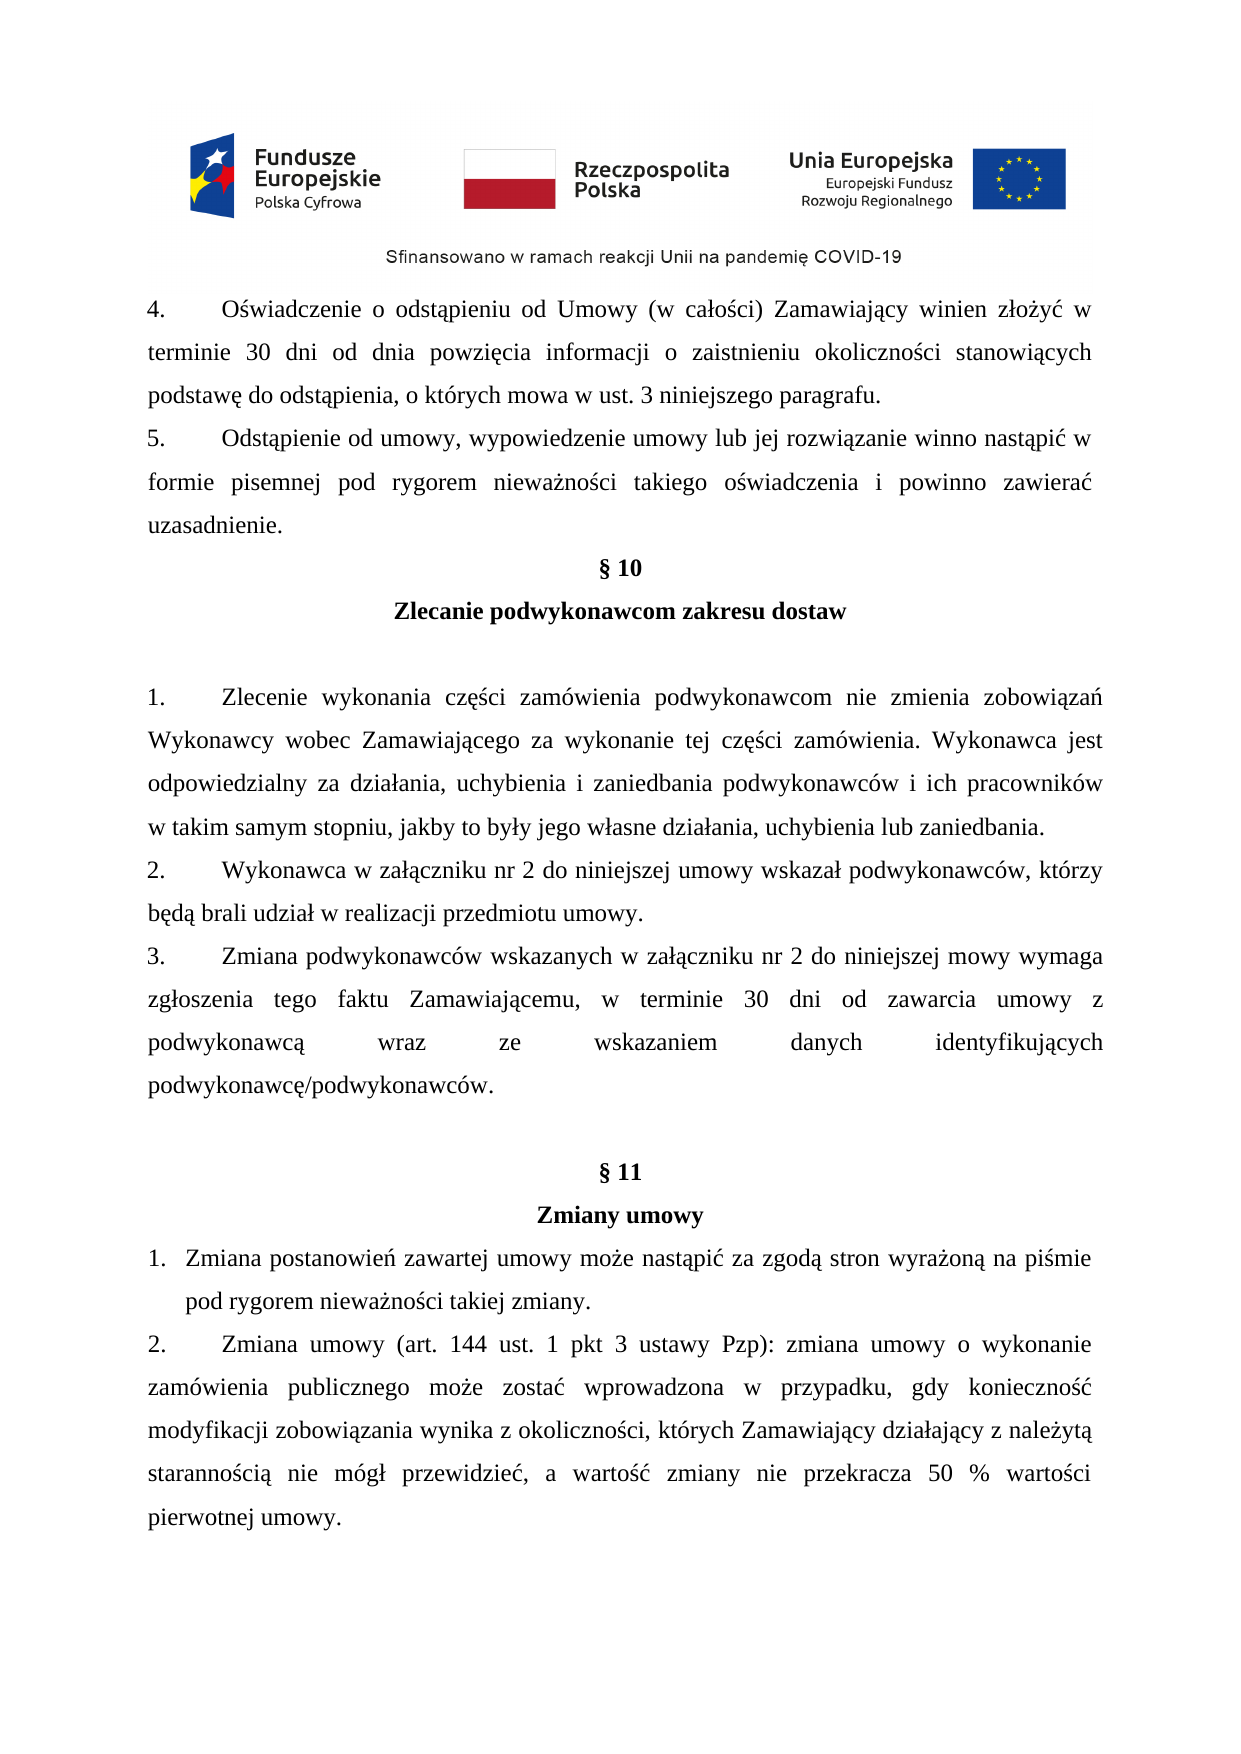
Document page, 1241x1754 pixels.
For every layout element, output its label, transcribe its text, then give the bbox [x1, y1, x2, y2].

subtitle Zmiany umowy [148, 1200, 1093, 1228]
list Zmiana umowy (art. 144 ust. 1 pkt 3 ustawy Pzp): zmiana umowy o wykonanie zamówienia publicznego może zostać wprowadzona w przypadku, gdy konieczność modyfikacji zobowiązania wynika z okoliczności, których Zamawiający działający z należytą starannością nie mógł przewidzieć, a wartość zmiany nie przekracza 50 % wartości pierwotnej umowy. [148, 1329, 1093, 1530]
subtitle § 11 [148, 1157, 1093, 1185]
list Zmiana postanowień zawartej umowy może nastąpić za zgodą stron wyrażoną na piśmie pod rygorem nieważności takiej zmiany. [148, 1243, 1093, 1315]
picture [147, 101, 1093, 294]
list Zlecenie wykonania części zamówienia podwykonawcom nie zmienia zobowiązań Wykonawcy wobec Zamawiającego za wykonanie tej części zamówienia. Wykonawca jest odpowiedzialny za działania, uchybienia i zaniedbania podwykonawców i ich pracowników w takim samym stopniu, jakby to były jego własne działania, uchybienia lub zaniedbania. [147, 682, 1104, 840]
subtitle Zlecanie podwykonawcom zakresu dostaw [148, 596, 1093, 625]
list Odstąpienie od umowy, wypowiedzenie umowy lub jej rozwiązanie winno nastąpić w formie pisemnej pod rygorem nieważności takiego oświadczenia i powinno zawierać uzasadnienie. [147, 423, 1093, 538]
list Zmiana podwykonawców wskazanych w załączniku nr 2 do niniejszej mowy wymaga zgłoszenia tego faktu Zamawiającemu, w terminie 30 dni od zawarcia umowy z podwykonawcą wraz ze wskazaniem danych identyfikujących podwykonawcę/podwykonawców. [147, 941, 1104, 1099]
list Oświadczenie o odstąpieniu od Umowy (w całości) Zamawiający winien złożyć w terminie 30 dni od dnia powzięcia informacji o zaistnieniu okoliczności stanowiących podstawę do odstąpienia, o których mowa w ust. 3 niniejszego paragrafu. [147, 294, 1093, 409]
list Wykonawca w załączniku nr 2 do niniejszej umowy wskazał podwykonawców, którzy będą brali udział w realizacji przedmiotu umowy. [147, 855, 1104, 927]
subtitle § 10 [148, 553, 1093, 582]
